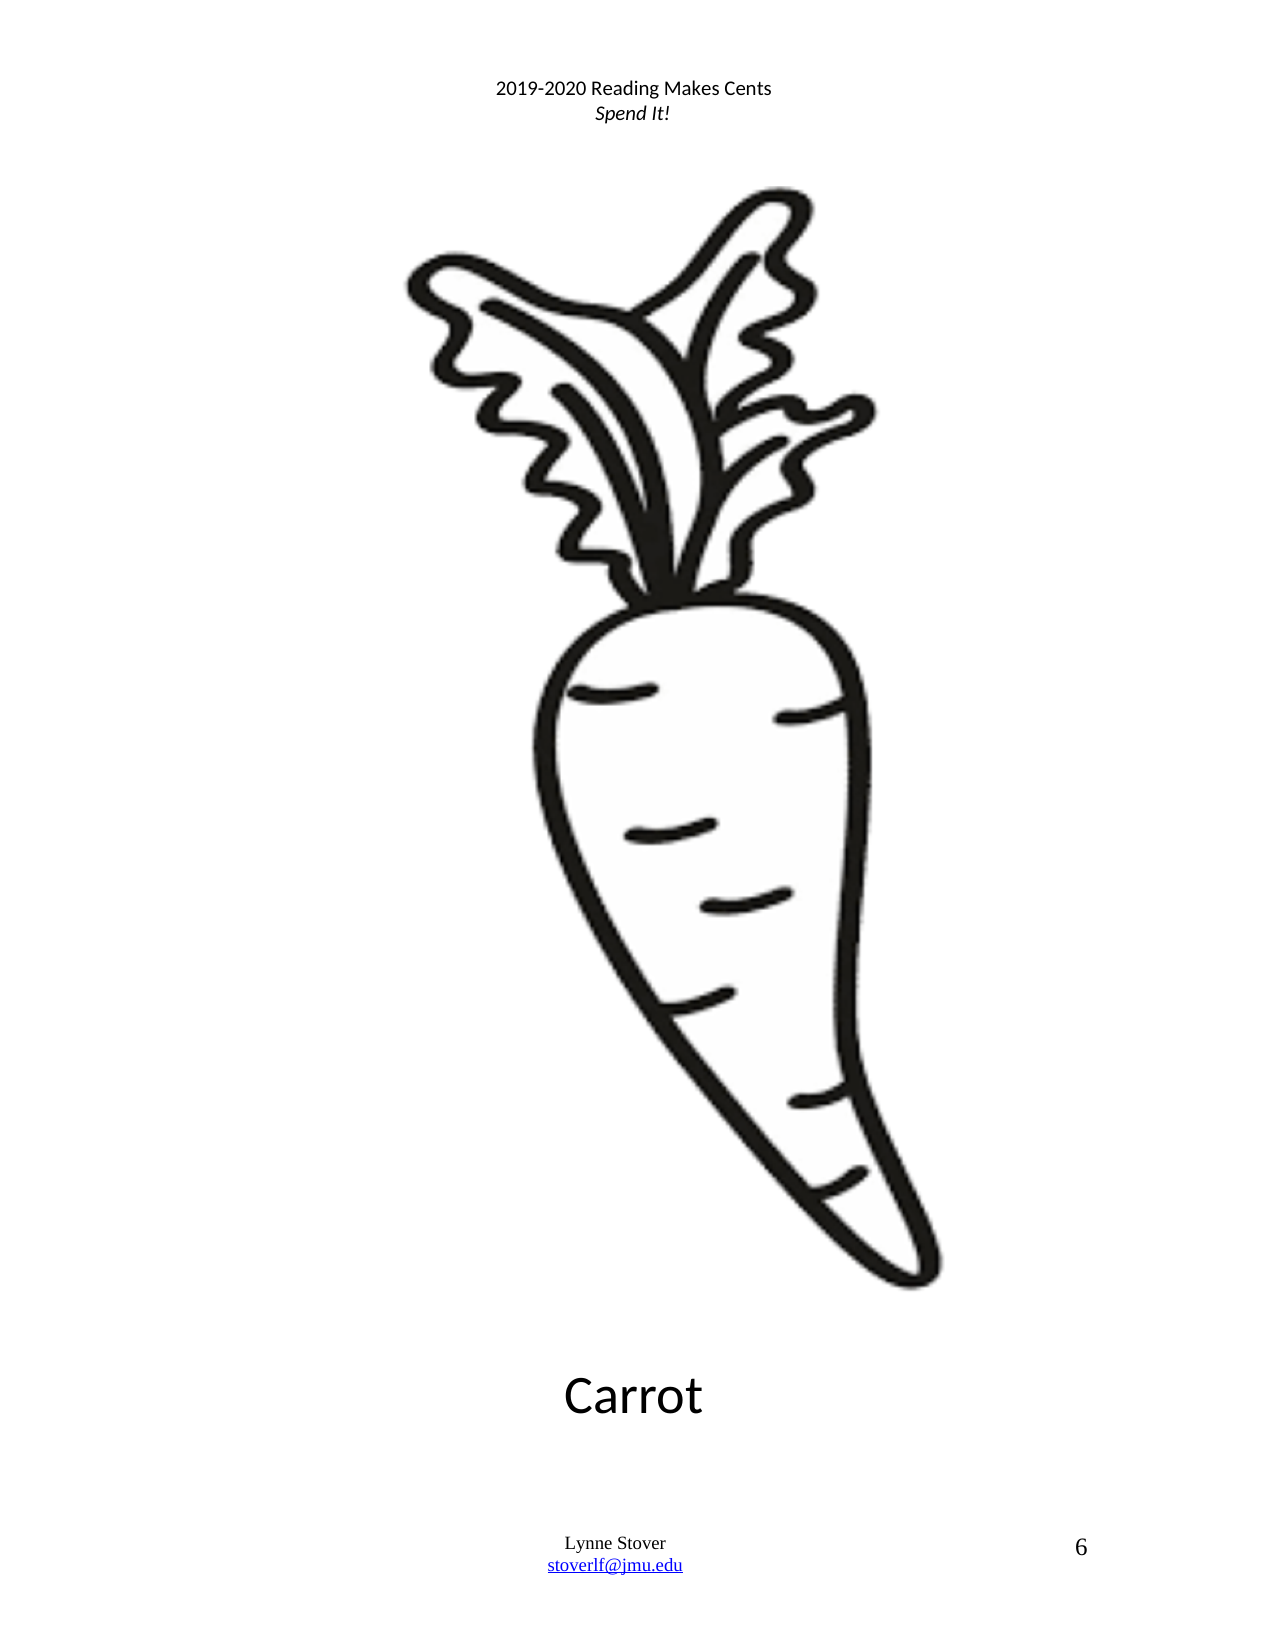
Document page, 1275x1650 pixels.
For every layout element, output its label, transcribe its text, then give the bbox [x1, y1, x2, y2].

text Carrot [180, 1361, 1087, 1427]
picture [357, 187, 951, 1295]
